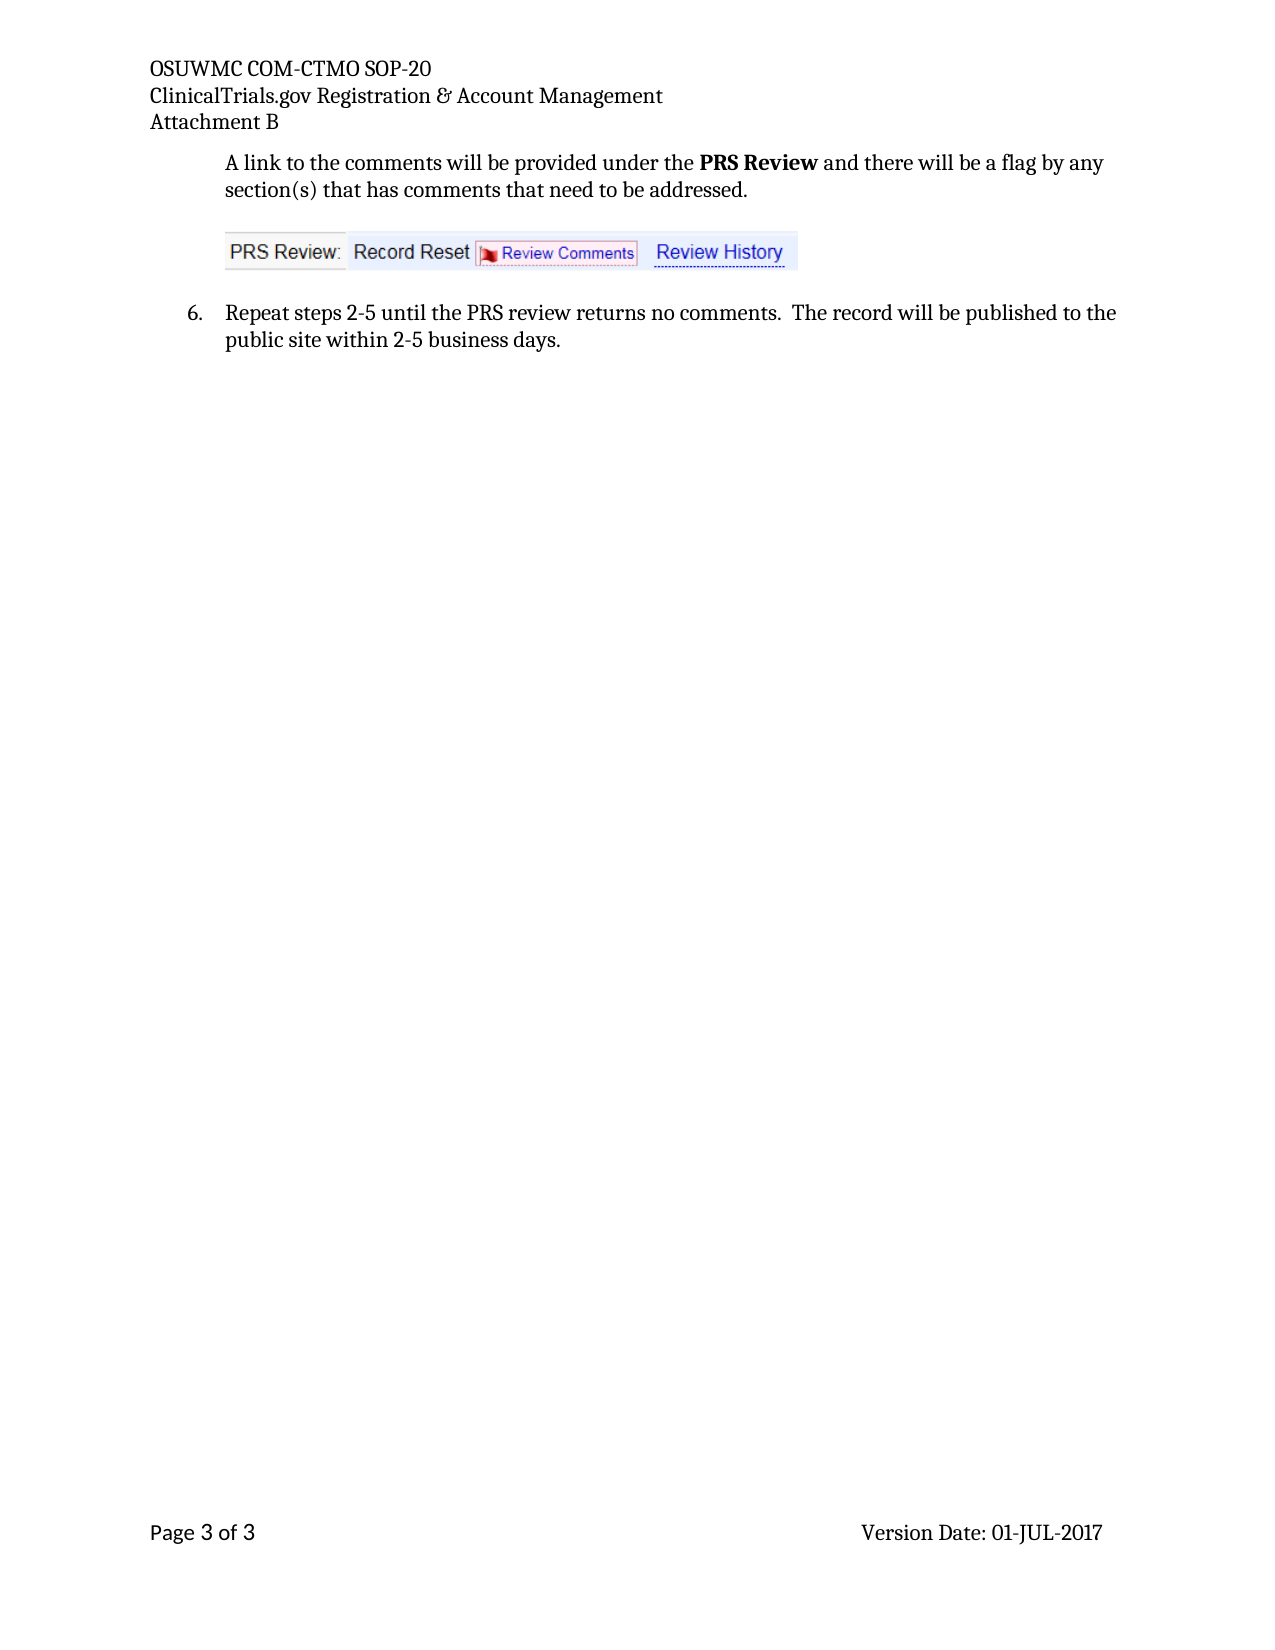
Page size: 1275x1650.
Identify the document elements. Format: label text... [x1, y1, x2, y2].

list Repeat steps 2-5 until the PRS review returns no comments. The record will be published to the public site within 2-5 business days. [187, 300, 1125, 353]
text A link to the comments will be provided under the PRS Review and there will be a flag by any section(s) that has comments that need to be addressed. [225, 150, 1125, 203]
picture [225, 231, 798, 271]
